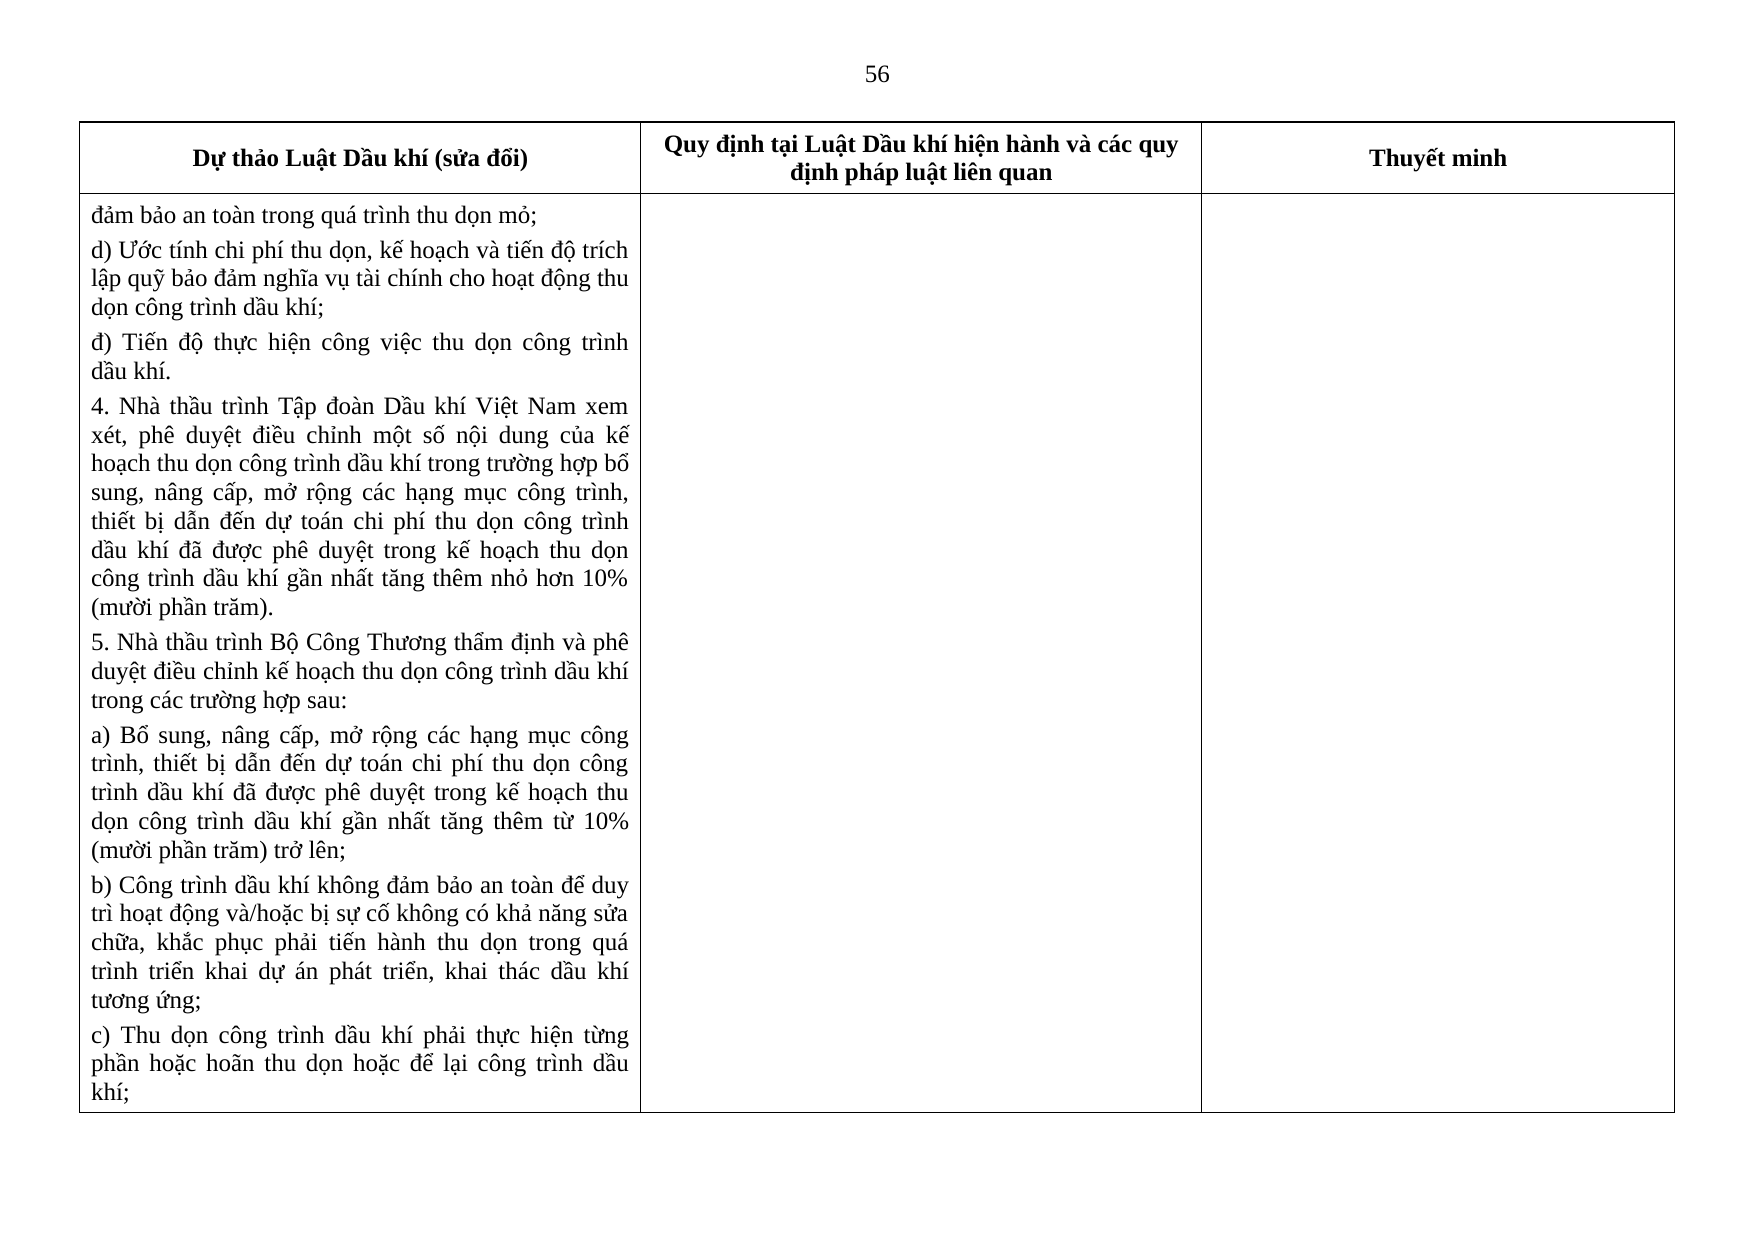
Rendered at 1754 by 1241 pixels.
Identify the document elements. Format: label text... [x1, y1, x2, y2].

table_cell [80, 194, 640, 1112]
table_header Quy định tại Luật Dầu khí hiện hành và các quy định pháp luật liên quan [641, 123, 1201, 192]
table_header Dự thảo Luật Dầu khí (sửa đổi) [80, 123, 640, 192]
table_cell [641, 194, 1201, 1112]
table_header Thuyết minh [1202, 123, 1674, 192]
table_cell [1202, 194, 1674, 1112]
